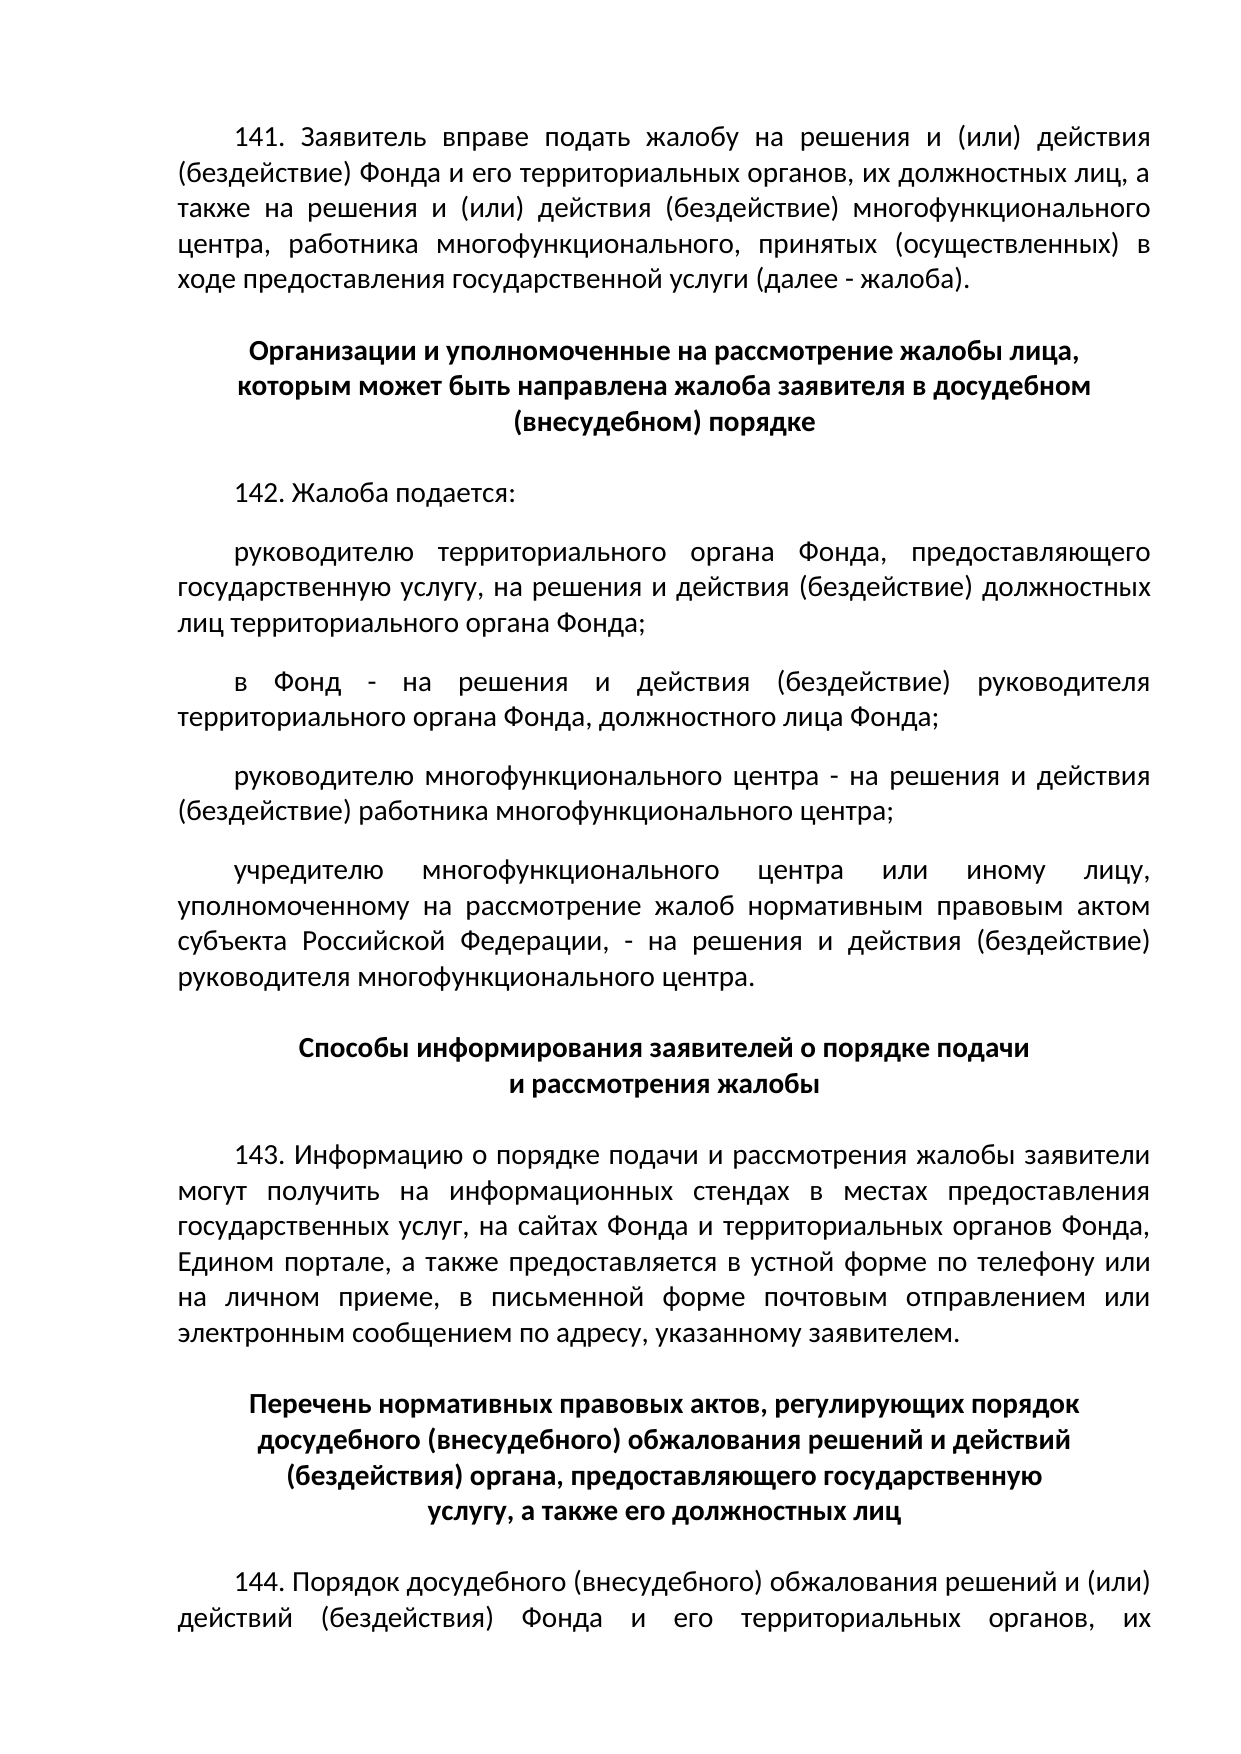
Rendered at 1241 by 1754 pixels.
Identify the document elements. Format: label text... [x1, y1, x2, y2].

title услугу, а также его должностных лиц [177, 1492, 1152, 1528]
title (бездействия) органа, предоставляющего государственную [177, 1457, 1152, 1492]
title Способы информирования заявителей о порядке подачи [177, 1029, 1152, 1065]
text в Фонд - на решения и действия (бездействие) руководителя территориального органа Фонда, должностного лица Фонда; [177, 663, 1152, 734]
text руководителю многофункционального центра - на решения и действия (бездействие) работника многофункционального центра; [177, 757, 1152, 828]
text учредителю многофункционального центра или иному лицу, уполномоченному на рассмотрение жалоб нормативным правовым актом субъекта Российской Федерации, - на решения и действия (бездействие) руководителя многофункционального центра. [177, 851, 1152, 993]
title и рассмотрения жалобы [177, 1065, 1152, 1100]
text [177, 1563, 1152, 1635]
title Перечень нормативных правовых актов, регулирующих порядок [177, 1385, 1152, 1421]
title досудебного (внесудебного) обжалования решений и действий [177, 1421, 1152, 1457]
text 142. Жалоба подается: [177, 474, 1152, 510]
text 141. Заявитель вправе подать жалобу на решения и (или) действия (бездействие) Фонда и его территориальных органов, их должностных лиц, а также на решения и (или) действия (бездействие) многофункционального центра, работника многофункционального, принятых (осуществленных) в ходе предоставления государственной услуги (далее - жалоба). [177, 118, 1152, 296]
text 143. Информацию о порядке подачи и рассмотрения жалобы заявители могут получить на информационных стендах в местах предоставления государственных услуг, на сайтах Фонда и территориальных органов Фонда, Едином портале, а также предоставляется в устной форме по телефону или на личном приеме, в письменной форме почтовым отправлением или электронным сообщением по адресу, указанному заявителем. [177, 1136, 1152, 1350]
title (внесудебном) порядке [177, 403, 1152, 439]
title Организации и уполномоченные на рассмотрение жалобы лица, [177, 332, 1152, 367]
text руководителю территориального органа Фонда, предоставляющего государственную услугу, на решения и действия (бездействие) должностных лиц территориального органа Фонда; [177, 533, 1152, 640]
title которым может быть направлена жалоба заявителя в досудебном [177, 367, 1152, 403]
